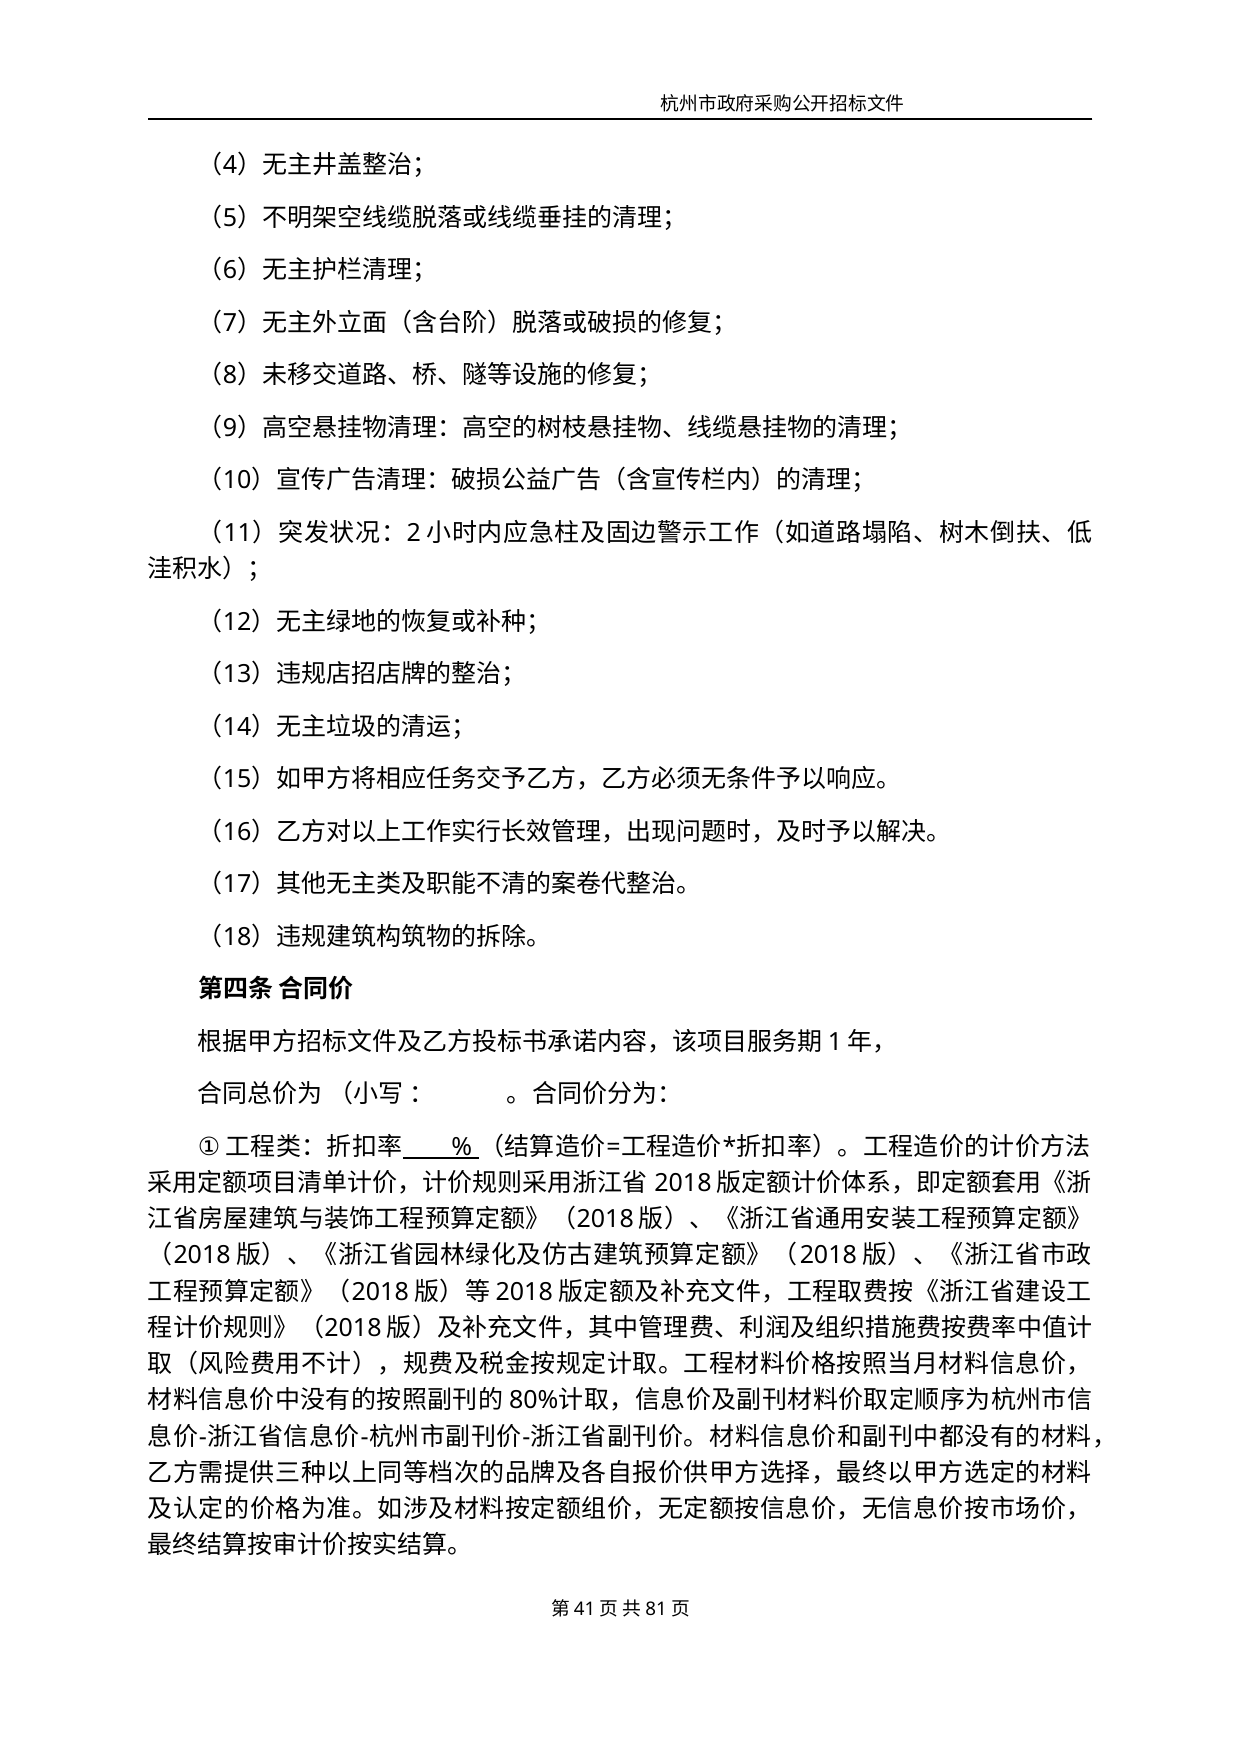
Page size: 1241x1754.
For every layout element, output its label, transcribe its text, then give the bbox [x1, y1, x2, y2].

text （14）无主垃圾的清运； [148, 706, 1092, 742]
text ①工程类：折扣率 % （结算造价=工程造价*折扣率）。工程造价的计价方法采用定额项目清单计价，计价规则采用浙江省2018版定额计价体系，即定额套用《浙江省房屋建筑与装饰工程预算定额》（2018版）、《浙江省通用安装工程预算定额》（2018版）、《浙江省园林绿化及仿古建筑预算定额》（2018版）、《浙江省市政工程预算定额》（2018版）等2018版定额及补充文件，工程取费按《浙江省建设工程计价规则》（2018版）及补充文件，其中管理费、利润及组织措施费按费率中值计取（风险费用不计），规费及税金按规定计取。工程材料价格按照当月材料信息价，材料信息价中没有的按照副刊的80%计取，信息价及副刊材料价取定顺序为杭州市信息价-浙江省信息价-杭州市副刊价-浙江省副刊价。材料信息价和副刊中都没有的材料，乙方需提供三种以上同等档次的品牌及各自报价供甲方选择，最终以甲方选定的材料及认定的价格为准。如涉及材料按定额组价，无定额按信息价，无信息价按市场价，最终结算按审计价按实结算。 [148, 1126, 1092, 1561]
text （4）无主井盖整治； [148, 145, 1092, 181]
text （13）违规店招店牌的整治； [148, 654, 1092, 690]
text 合同总价为 （小写 ： 。合同价分为： [198, 1074, 1092, 1110]
text （17）其他无主类及职能不清的案卷代整治。 [148, 864, 1092, 900]
text （7）无主外立面（含台阶）脱落或破损的修复； [148, 302, 1092, 339]
text （11）突发状况：2小时内应急柱及固边警示工作（如道路塌陷、树木倒扶、低洼积水）； [148, 512, 1092, 585]
text 第四条 合同价 [148, 969, 1092, 1005]
text （12）无主绿地的恢复或补种； [148, 601, 1092, 637]
text （5）不明架空线缆脱落或线缆垂挂的清理； [148, 197, 1092, 234]
text 根据甲方招标文件及乙方投标书承诺内容，该项目服务期1年， [198, 1021, 1092, 1057]
text （9）高空悬挂物清理：高空的树枝悬挂物、线缆悬挂物的清理； [148, 407, 1092, 444]
text （16）乙方对以上工作实行长效管理，出现问题时，及时予以解决。 [148, 811, 1092, 847]
text （10）宣传广告清理：破损公益广告（含宣传栏内）的清理； [148, 460, 1092, 496]
text （18）违规建筑构筑物的拆除。 [148, 916, 1092, 952]
text （8）未移交道路、桥、隧等设施的修复； [148, 355, 1092, 391]
text （6）无主护栏清理； [148, 250, 1092, 286]
text （15）如甲方将相应任务交予乙方，乙方必须无条件予以响应。 [148, 759, 1092, 795]
